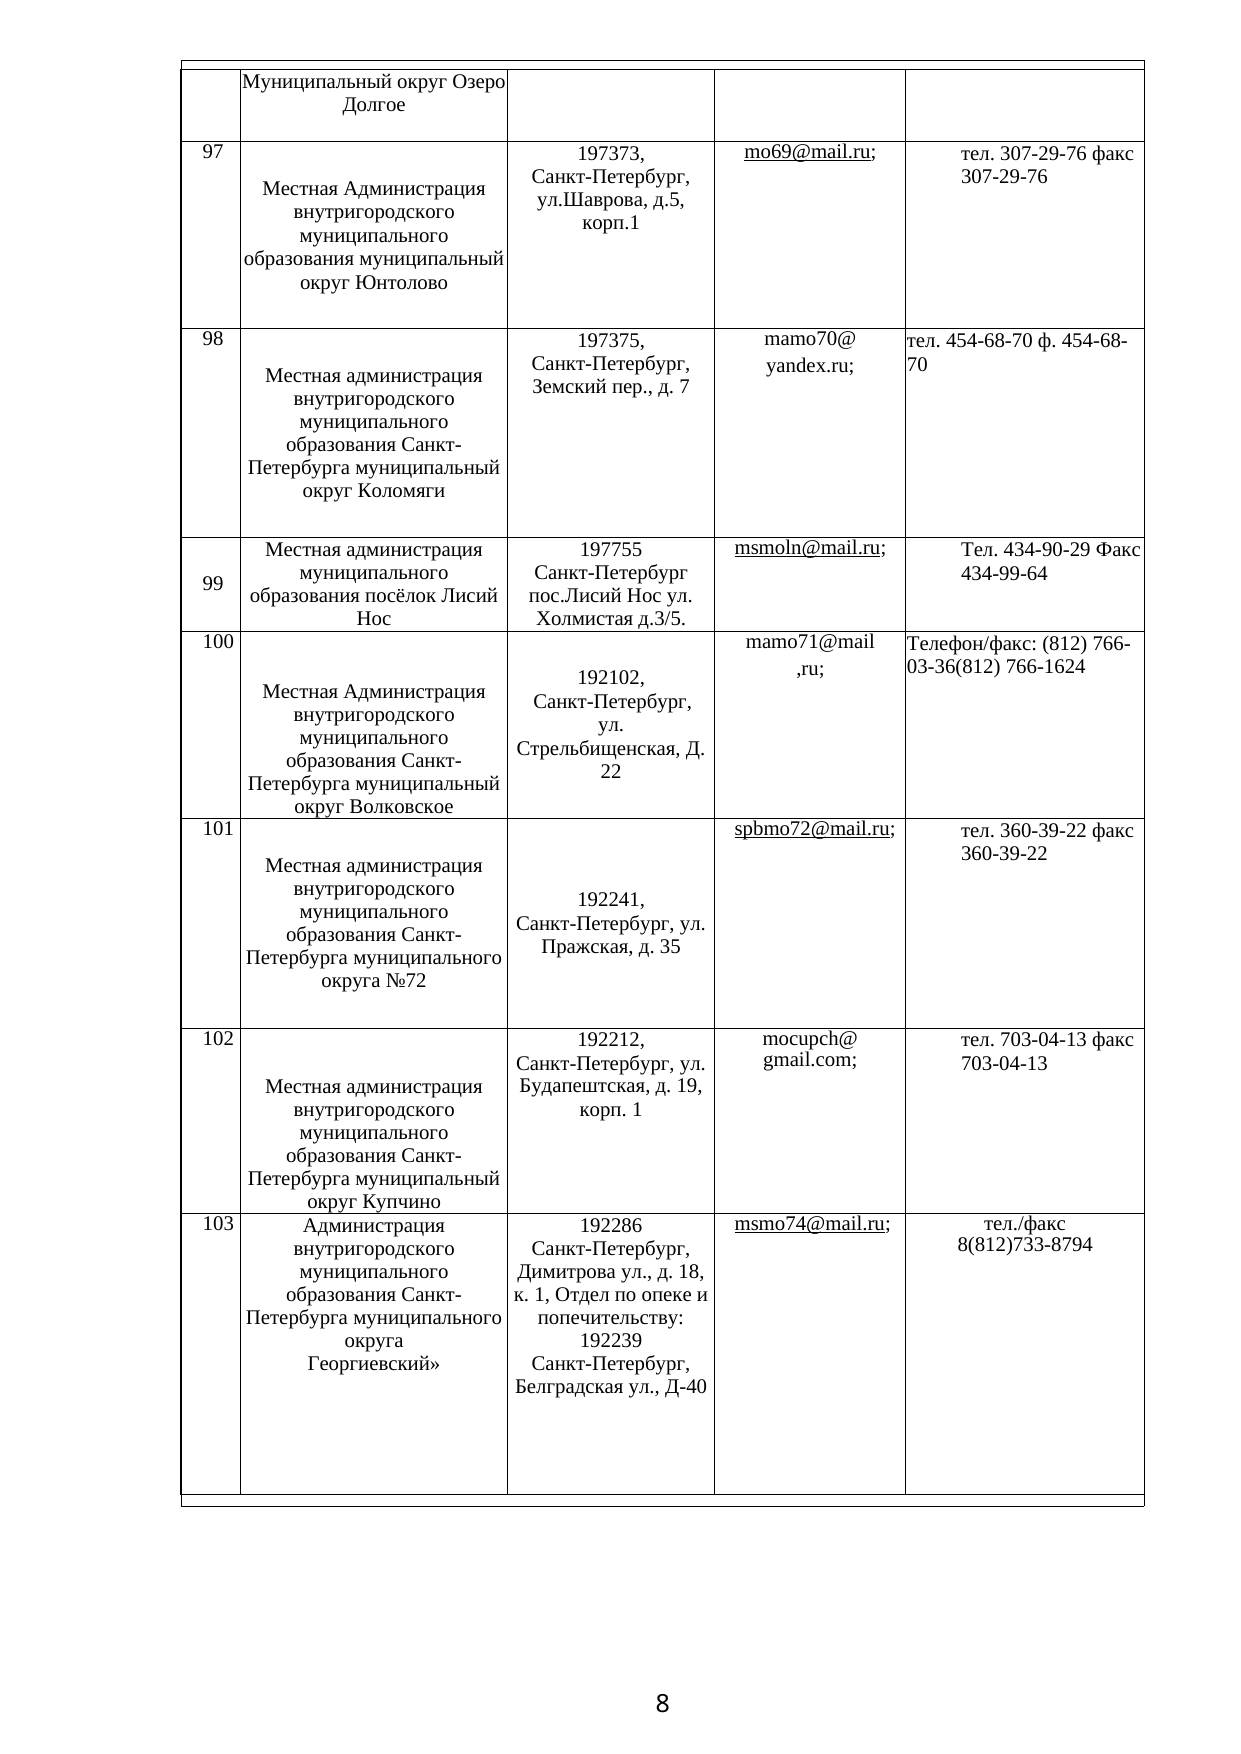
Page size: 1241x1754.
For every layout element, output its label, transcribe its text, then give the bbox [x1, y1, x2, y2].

table_cell тел. 307-29-76 факс 307-29-76 [906, 142, 1144, 328]
table_cell msmoln@mail.ru; [715, 538, 905, 631]
table_cell 103 [182, 1214, 240, 1494]
table_cell тел. 360-39-22 факс 360-39-22 [906, 819, 1144, 1027]
table_cell 192241, Санкт-Петербург, ул. Пражская, д. 35 [508, 819, 714, 1027]
table_header [906, 70, 1144, 141]
table_cell 197375, Санкт-Петербург, Земский пер., д. 7 [508, 329, 714, 537]
table_cell mamo70@ yandex.ru; [715, 329, 905, 537]
table_cell 197755 Санкт-Петербург пос.Лисий Нос ул. Холмистая д.3/5. [508, 538, 714, 631]
table_cell 197373, Санкт-Петербург, ул.Шаврова, д.5, корп.1 [508, 142, 714, 328]
table_cell Тел. 434-90-29 Факс 434-99-64 [906, 538, 1144, 631]
table_cell 192102, Санкт-Петербург, ул. Стрельбищенская, Д. 22 [508, 632, 714, 818]
table_cell 102 [182, 1029, 240, 1213]
table_cell spbmo72@mail.ru; [715, 819, 905, 1027]
table_header [508, 70, 714, 141]
table_cell Местная Администрация внутригородского муниципального образования Санкт- Петербурга муниципальный округ Волковское [241, 632, 507, 818]
table_cell msmo74@mail.ru; [715, 1214, 905, 1494]
table_cell mocupch@ gmail.com; [715, 1029, 905, 1213]
table_cell тел./факс 8(812)733-8794 [906, 1214, 1144, 1494]
table_cell тел. 454-68-70 ф. 454-68-70 [906, 329, 1144, 537]
table_cell Местная администрация внутригородского муниципального образования Санкт-Петербурга муниципальный округ Коломяги [241, 329, 507, 537]
table_cell Местная администрация муниципального образования посёлок Лисий Нос [241, 538, 507, 631]
table_cell 192286 Санкт-Петербург, Димитрова ул., д. 18, к. 1, Отдел по опеке и попечительству: 192239 Санкт-Петербург, Белградская ул., Д-40 [508, 1214, 714, 1494]
table_header [182, 70, 240, 141]
table_header Муниципальный округ Озеро Долгое [241, 70, 507, 141]
table_cell Местная администрация внутригородского муниципального образования Санкт-Петербурга муниципального округа №72 [241, 819, 507, 1027]
table_header [715, 70, 905, 141]
table_cell Местная администрация внутригородского муниципального образования Санкт-Петербурга муниципальный округ Купчино [241, 1029, 507, 1213]
table_cell 100 [182, 632, 240, 818]
table_cell mo69@mail.ru; [715, 142, 905, 328]
table_cell 192212, Санкт-Петербург, ул. Будапештская, д. 19, корп. 1 [508, 1029, 714, 1213]
table_cell mamo71@mail ,ru; [715, 632, 905, 818]
table_cell тел. 703-04-13 факс 703-04-13 [906, 1029, 1144, 1213]
table_cell 101 [182, 819, 240, 1027]
table_cell 99 [182, 538, 240, 631]
table_cell Телефон/факс: (812) 766-03-36(812) 766-1624 [906, 632, 1144, 818]
table_cell 97 [182, 142, 240, 328]
table_cell Местная Администрация внутригородского муниципального образования муниципальный округ Юнтолово [241, 142, 507, 328]
table_cell 98 [182, 329, 240, 537]
table_cell Администрация внутригородского муниципального образования Санкт-Петербурга муниципального округа Георгиевский» [241, 1214, 507, 1494]
